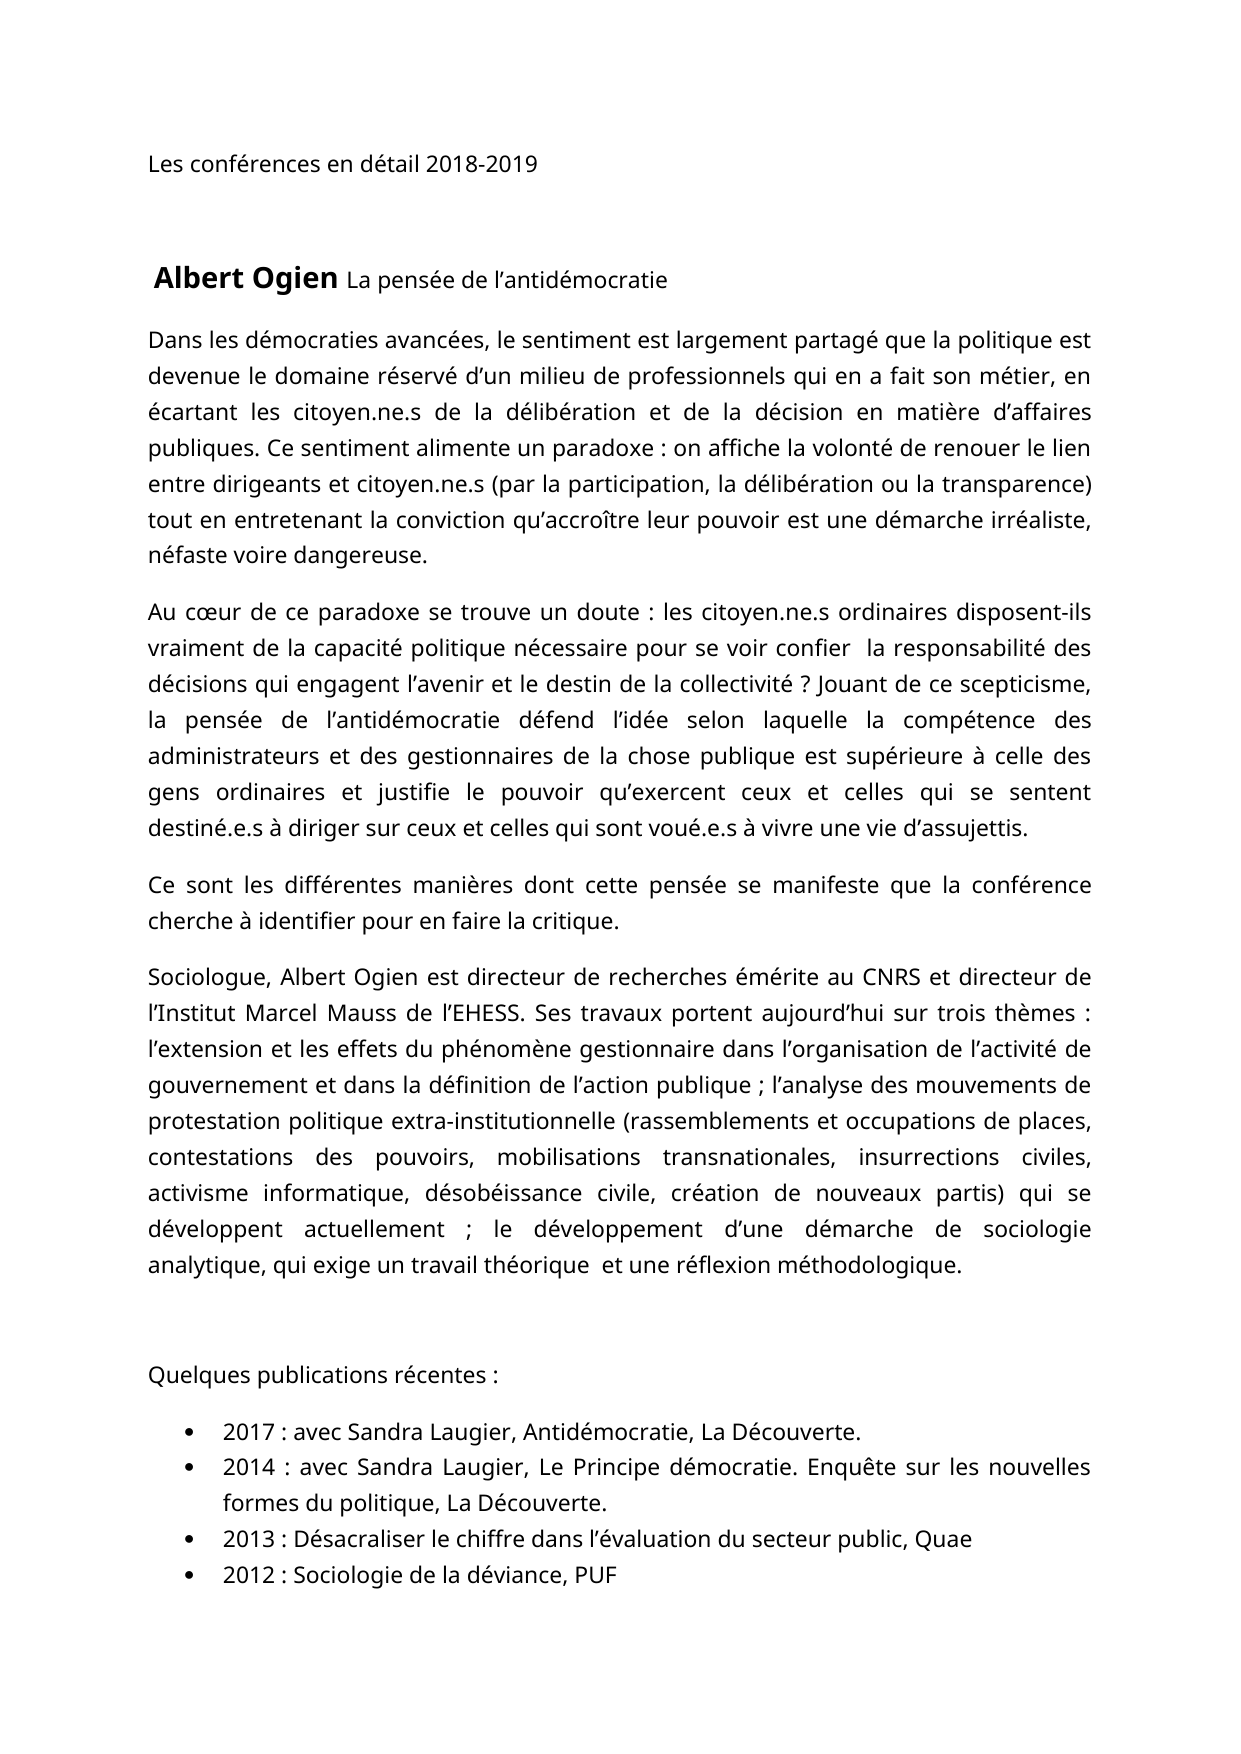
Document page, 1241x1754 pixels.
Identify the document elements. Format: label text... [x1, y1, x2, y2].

text Les conférences en détail 2018-2019 [148, 148, 1093, 179]
text Ce sont les différentes manières dont cette pensée se manifeste que la conférence cherche à identifier pour en faire la critique. [148, 869, 1093, 936]
text Au cœur de ce paradoxe se trouve un doute : les citoyen.ne.s ordinaires disposent-ils vraiment de la capacité politique nécessaire pour se voir confier la responsabilité des décisions qui engagent l’avenir et le destin de la collectivité ? Jouant de ce scepticisme, la pensée de l’antidémocratie défend l’idée selon laquelle la compétence des administrateurs et des gestionnaires de la chose publique est supérieure à celle des gens ordinaires et justifie le pouvoir qu’exercent ceux et celles qui se sentent destiné.e.s à diriger sur ceux et celles qui sont voué.e.s à vivre une vie d’assujettis. [148, 596, 1093, 843]
text Albert Ogien La pensée de l’antidémocratie [148, 257, 1093, 297]
list 2014 : avec Sandra Laugier, Le Principe démocratie. Enquête sur les nouvelles formes du politique, La Découverte. [185, 1451, 1093, 1518]
list 2017 : avec Sandra Laugier, Antidémocratie, La Découverte. [185, 1415, 1093, 1447]
text Sociologue, Albert Ogien est directeur de recherches émérite au CNRS et directeur de l’Institut Marcel Mauss de l’EHESS. Ses travaux portent aujourd’hui sur trois thèmes : l’extension et les effets du phénomène gestionnaire dans l’organisation de l’activité de gouvernement et dans la définition de l’action publique ; l’analyse des mouvements de protestation politique extra-institutionnelle (rassemblements et occupations de places, contestations des pouvoirs, mobilisations transnationales, insurrections civiles, activisme informatique, désobéissance civile, création de nouveaux partis) qui se développent actuellement ; le développement d’une démarche de sociologie analytique, qui exige un travail théorique et une réflexion méthodologique. [148, 961, 1093, 1280]
list 2012 : Sociologie de la déviance, PUF [185, 1559, 1093, 1590]
text Quelques publications récentes : [148, 1359, 1093, 1390]
text Dans les démocraties avancées, le sentiment est largement partagé que la politique est devenue le domaine réservé d’un milieu de professionnels qui en a fait son métier, en écartant les citoyen.ne.s de la délibération et de la décision en matière d’affaires publiques. Ce sentiment alimente un paradoxe : on affiche la volonté de renouer le lien entre dirigeants et citoyen.ne.s (par la participation, la délibération ou la transparence) tout en entretenant la conviction qu’accroître leur pouvoir est une démarche irréaliste, néfaste voire dangereuse. [148, 324, 1093, 571]
list 2013 : Désacraliser le chiffre dans l’évaluation du secteur public, Quae [185, 1523, 1093, 1554]
